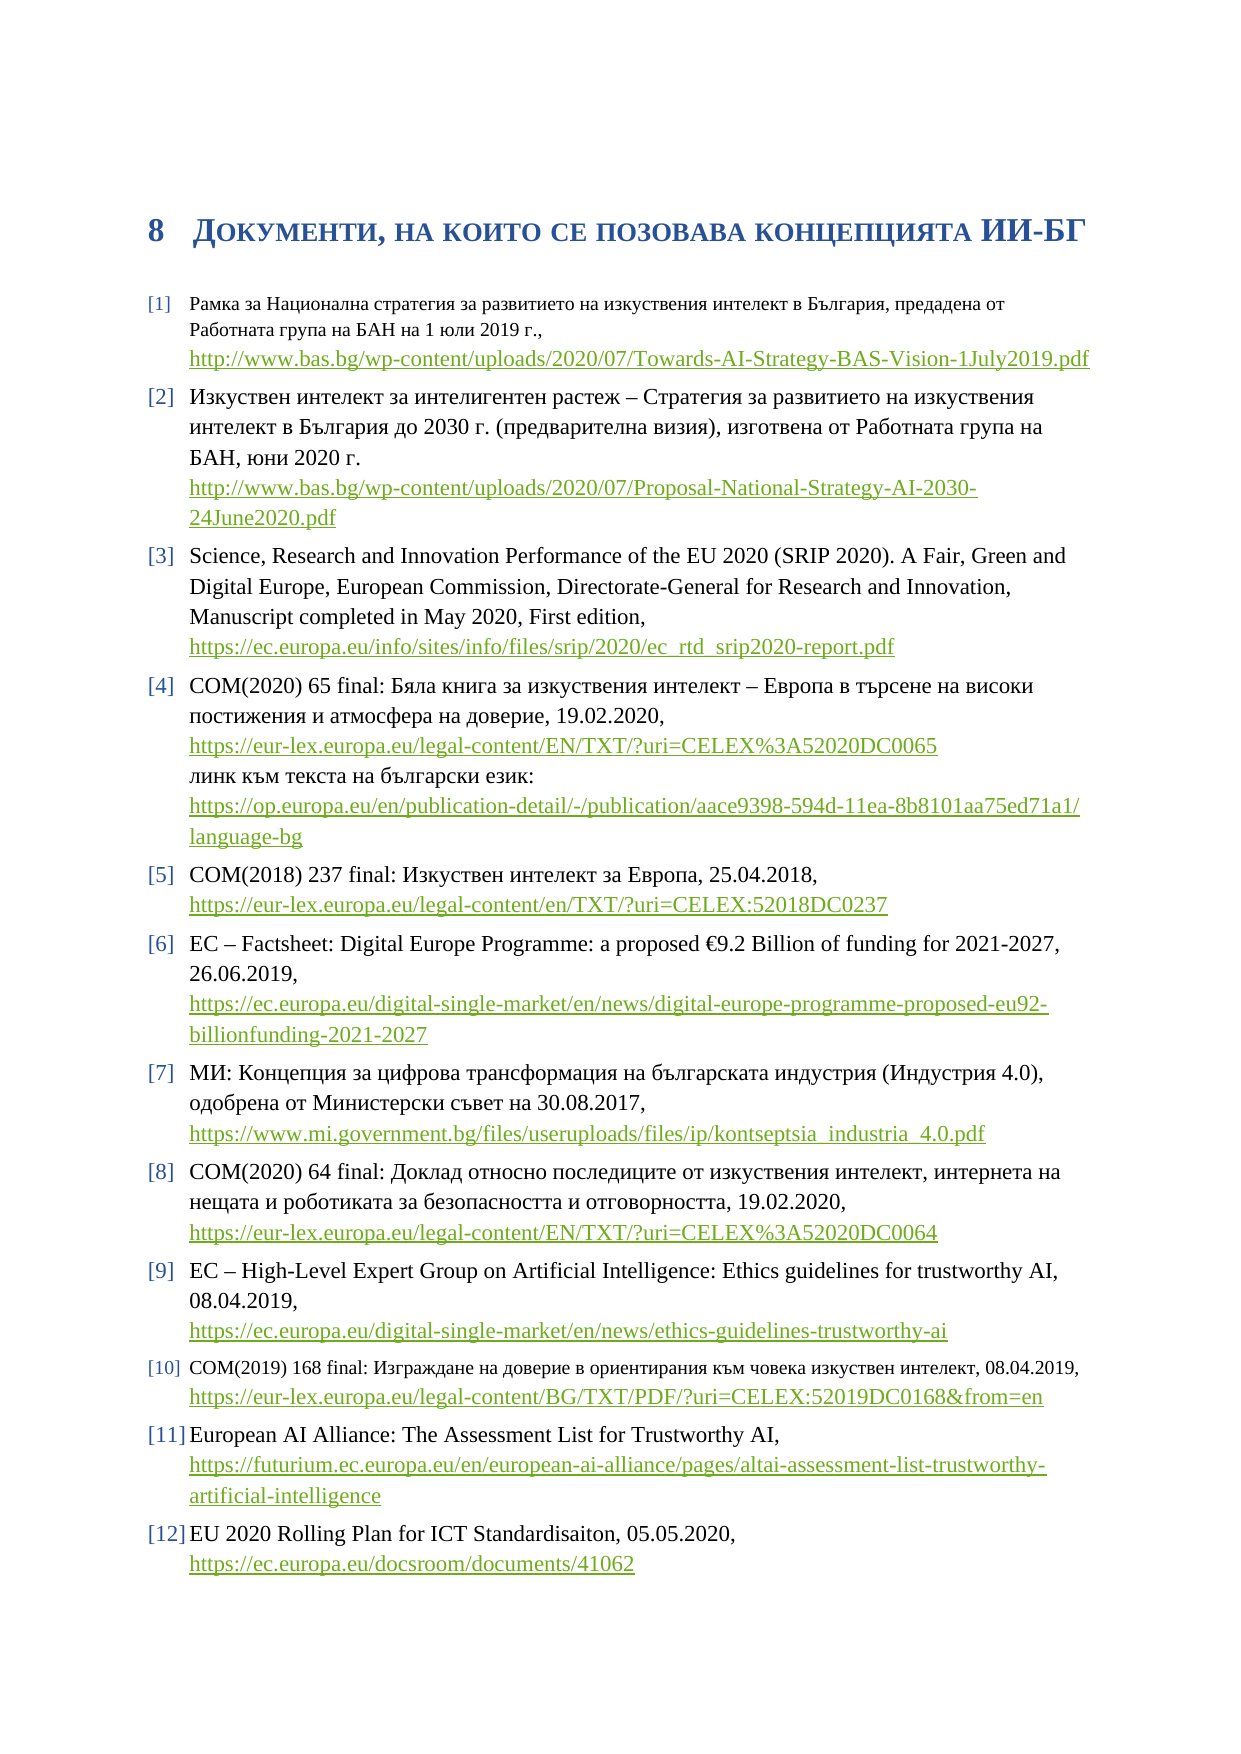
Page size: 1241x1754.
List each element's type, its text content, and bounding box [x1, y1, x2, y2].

text COM(2018) 237 final: Изкуствен интелект за Европа, 25.04.2018, https://eur-lex.europa.eu/legal-content/en/TXT/?uri=CELEX:52018DC0237 [148, 861, 1092, 918]
text COM(2020) 64 final: Доклад относно последиците от изкуствения интелект, интернета на нещата и роботиката за безопасността и отговорността, 19.02.2020, https://eur-lex.europa.eu/legal-content/EN/TXT/?uri=CELEX%3A52020DC0064 [148, 1158, 1092, 1245]
text EC – High-Level Expert Group on Artificial Intelligence: Ethics guidelines for trustworthy AI, 08.04.2019, https://ec.europa.eu/digital-single-market/en/news/ethics-guidelines-trustworthy-ai [148, 1257, 1092, 1344]
text European AI Alliance: The Assessment List for Trustworthy AI, https://futurium.ec.europa.eu/en/european-ai-alliance/pages/altai-assessment-list-trustworthy-artificial-intelligence [148, 1421, 1092, 1508]
text Science, Research and Innovation Performance of the EU 2020 (SRIP 2020). A Fair, Green and Digital Europe, European Commission, Directorate-General for Research and Innovation, Manuscript completed in May 2020, First edition, https://ec.europa.eu/info/sites/info/files/srip/2020/ec_rtd_srip2020-report.pdf [148, 542, 1092, 659]
text Изкуствен интелект за интелигентен растеж – Стратегия за развитието на изкуствения интелект в България до 2030 г. (предварителна визия), изготвена от Работната група на БАН, юни 2020 г. http://www.bas.bg/wp-content/uploads/2020/07/Proposal-National-Strategy-AI-2030-24June2020.pdf [148, 383, 1092, 530]
text EC – Factsheet: Digital Europe Programme: a proposed €9.2 Billion of funding for 2021-2027, 26.06.2019, https://ec.europa.eu/digital-single-market/en/news/digital-europe-programme-proposed-eu92-billionfunding-2021-2027 [148, 930, 1092, 1047]
text EU 2020 Rolling Plan for ICT Standardisaiton, 05.05.2020, https://ec.europa.eu/docsroom/documents/41062 [148, 1520, 1092, 1577]
text МИ: Концепция за цифрова трансформация на българската индустрия (Индустрия 4.0), одобрена от Министерски съвет на 30.08.2017, https://www.mi.government.bg/files/useruploads/files/ip/kontseptsia_industria_4.0.pdf [148, 1059, 1092, 1146]
text Рамка за Национална стратегия за развитието на изкуствения интелект в България, предадена от Работната група на БАН на 1 юли 2019 г., http://www.bas.bg/wp-content/uploads/2020/07/Towards-AI-Strategy-BAS-Vision-1July2019.pdf [148, 292, 1092, 371]
text COM(2020) 65 final: Бяла книга за изкуствения интелект – Европа в търсене на високи постижения и атмосфера на доверие, 19.02.2020, https://eur-lex.europa.eu/legal-content/EN/TXT/?uri=CELEX%3A52020DC0065 линк към текста на български език: https://op.europa.eu/en/publication-detail/-/publication/aace9398-594d-11ea-8b8101aa75ed71a1/language-bg [148, 672, 1092, 849]
subtitle Документи, на които се позовава концепцията ИИ-БГ [148, 210, 1092, 248]
text COM(2019) 168 final: Изграждане на доверие в ориентирания към човека изкуствен интелект, 08.04.2019, https://eur-lex.europa.eu/legal-content/BG/TXT/PDF/?uri=CELEX:52019DC0168&from=en [148, 1356, 1092, 1409]
